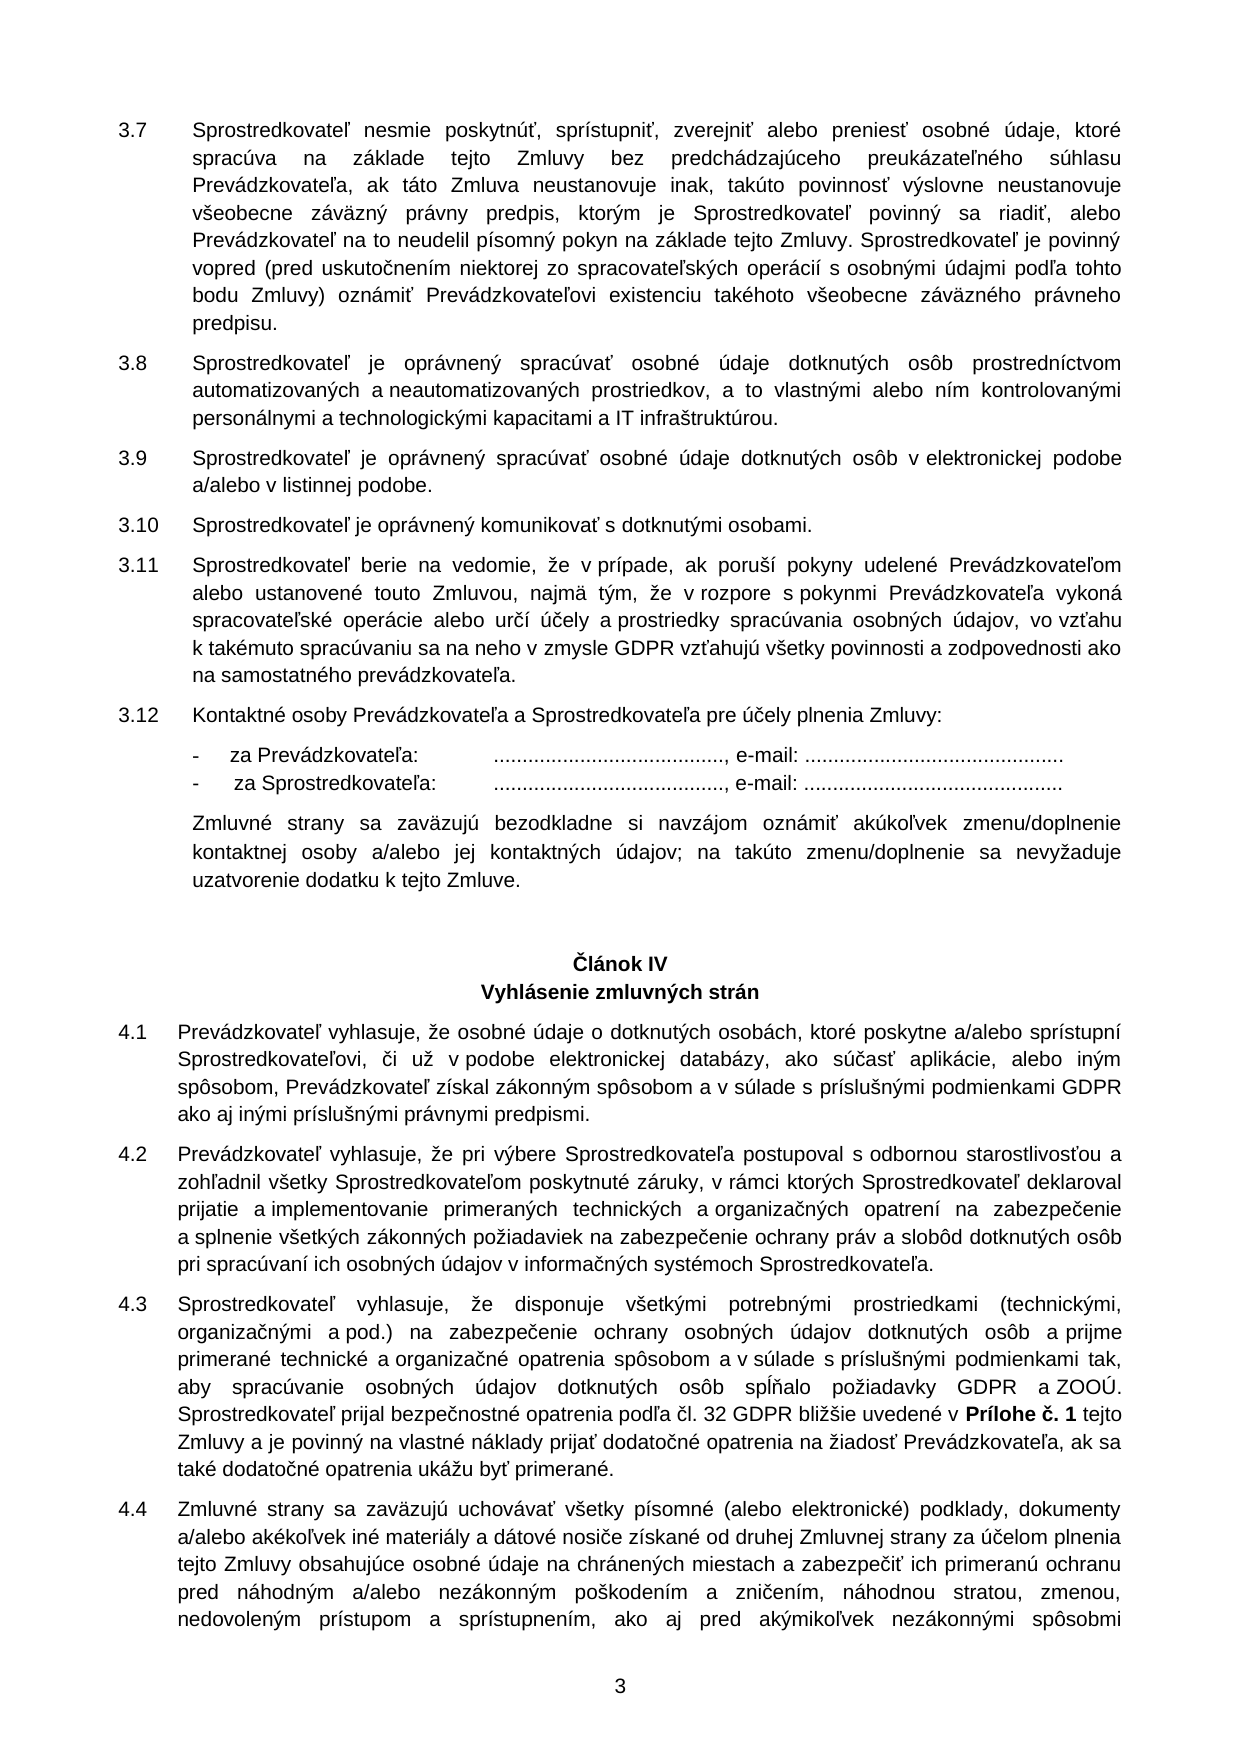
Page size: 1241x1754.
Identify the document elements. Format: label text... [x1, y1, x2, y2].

text Zmluvné strany sa zaväzujú bezodkladne si navzájom oznámiť akúkoľvek zmenu/doplnenie kontaktnej osoby a/alebo jej kontaktných údajov; na takúto zmenu/doplnenie sa nevyžaduje uzatvorenie dodatku k tejto Zmluve. [192, 811, 1122, 892]
list Vyhlásenie zmluvných strán [118, 979, 1122, 1003]
list Sprostredkovateľ vyhlasuje, že disponuje všetkými potrebnými prostriedkami (technickými, organizačnými a pod.) na zabezpečenie ochrany osobných údajov dotknutých osôb a prijme primerané technické a organizačné opatrenia spôsobom a v súlade s príslušnými podmienkami tak, aby spracúvanie osobných údajov dotknutých osôb spĺňalo požiadavky GDPR a ZOOÚ. Sprostredkovateľ prijal bezpečnostné opatrenia podľa čl. 32 GDPR bližšie uvedené v Prílohe č. 1 tejto Zmluvy a je povinný na vlastné náklady prijať dodatočné opatrenia na žiadosť Prevádzkovateľa, ak sa také dodatočné opatrenia ukážu byť primerané. [118, 1292, 1122, 1481]
list Prevádzkovateľ vyhlasuje, že pri výbere Sprostredkovateľa postupoval s odbornou starostlivosťou a zohľadnil všetky Sprostredkovateľom poskytnuté záruky, v rámci ktorých Sprostredkovateľ deklaroval prijatie a implementovanie primeraných technických a organizačných opatrení na zabezpečenie a splnenie všetkých zákonných požiadaviek na zabezpečenie ochrany práv a slobôd dotknutých osôb pri spracúvaní ich osobných údajov v informačných systémoch Sprostredkovateľa. [118, 1142, 1122, 1276]
list Sprostredkovateľ je oprávnený spracúvať osobné údaje dotknutých osôb v elektronickej podobe a/alebo v listinnej podobe. [118, 446, 1122, 497]
list Sprostredkovateľ berie na vedomie, že v prípade, ak poruší pokyny udelené Prevádzkovateľom alebo ustanovené touto Zmluvou, najmä tým, že v rozpore s pokynmi Prevádzkovateľa vykoná spracovateľské operácie alebo určí účely a prostriedky spracúvania osobných údajov, vo vzťahu k takémuto spracúvaniu sa na neho v zmysle GDPR vzťahujú všetky povinnosti a zodpovednosti ako na samostatného prevádzkovateľa. [118, 553, 1122, 687]
list Kontaktné osoby Prevádzkovateľa a Sprostredkovateľa pre účely plnenia Zmluvy: [118, 703, 1122, 727]
list Článok IV [118, 952, 1122, 976]
list Sprostredkovateľ je oprávnený spracúvať osobné údaje dotknutých osôb prostredníctvom automatizovaných a neautomatizovaných prostriedkov, a to vlastnými alebo ním kontrolovanými personálnymi a technologickými kapacitami a IT infraštruktúrou. [118, 351, 1122, 429]
text - za Sprostredkovateľa: ........................................, e-mail: ............................................. [192, 771, 1122, 795]
list Sprostredkovateľ nesmie poskytnúť, sprístupniť, zverejniť alebo preniesť osobné údaje, ktoré spracúva na základe tejto Zmluvy bez predchádzajúceho preukázateľného súhlasu Prevádzkovateľa, ak táto Zmluva neustanovuje inak, takúto povinnosť výslovne neustanovuje všeobecne záväzný právny predpis, ktorým je Sprostredkovateľ povinný sa riadiť, alebo Prevádzkovateľ na to neudelil písomný pokyn na základe tejto Zmluvy. Sprostredkovateľ je povinný vopred (pred uskutočnením niektorej zo spracovateľských operácií s osobnými údajmi podľa tohto bodu Zmluvy) oznámiť Prevádzkovateľovi existenciu takéhoto všeobecne záväzného právneho predpisu. [118, 118, 1122, 334]
list za Prevádzkovateľa: ........................................, e-mail: ............................................. [192, 743, 1122, 767]
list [118, 1497, 1122, 1631]
list Sprostredkovateľ je oprávnený komunikovať s dotknutými osobami. [118, 513, 1122, 537]
list Prevádzkovateľ vyhlasuje, že osobné údaje o dotknutých osobách, ktoré poskytne a/alebo sprístupní Sprostredkovateľovi, či už v podobe elektronickej databázy, ako súčasť aplikácie, alebo iným spôsobom, Prevádzkovateľ získal zákonným spôsobom a v súlade s príslušnými podmienkami GDPR ako aj inými príslušnými právnymi predpismi. [118, 1019, 1122, 1126]
